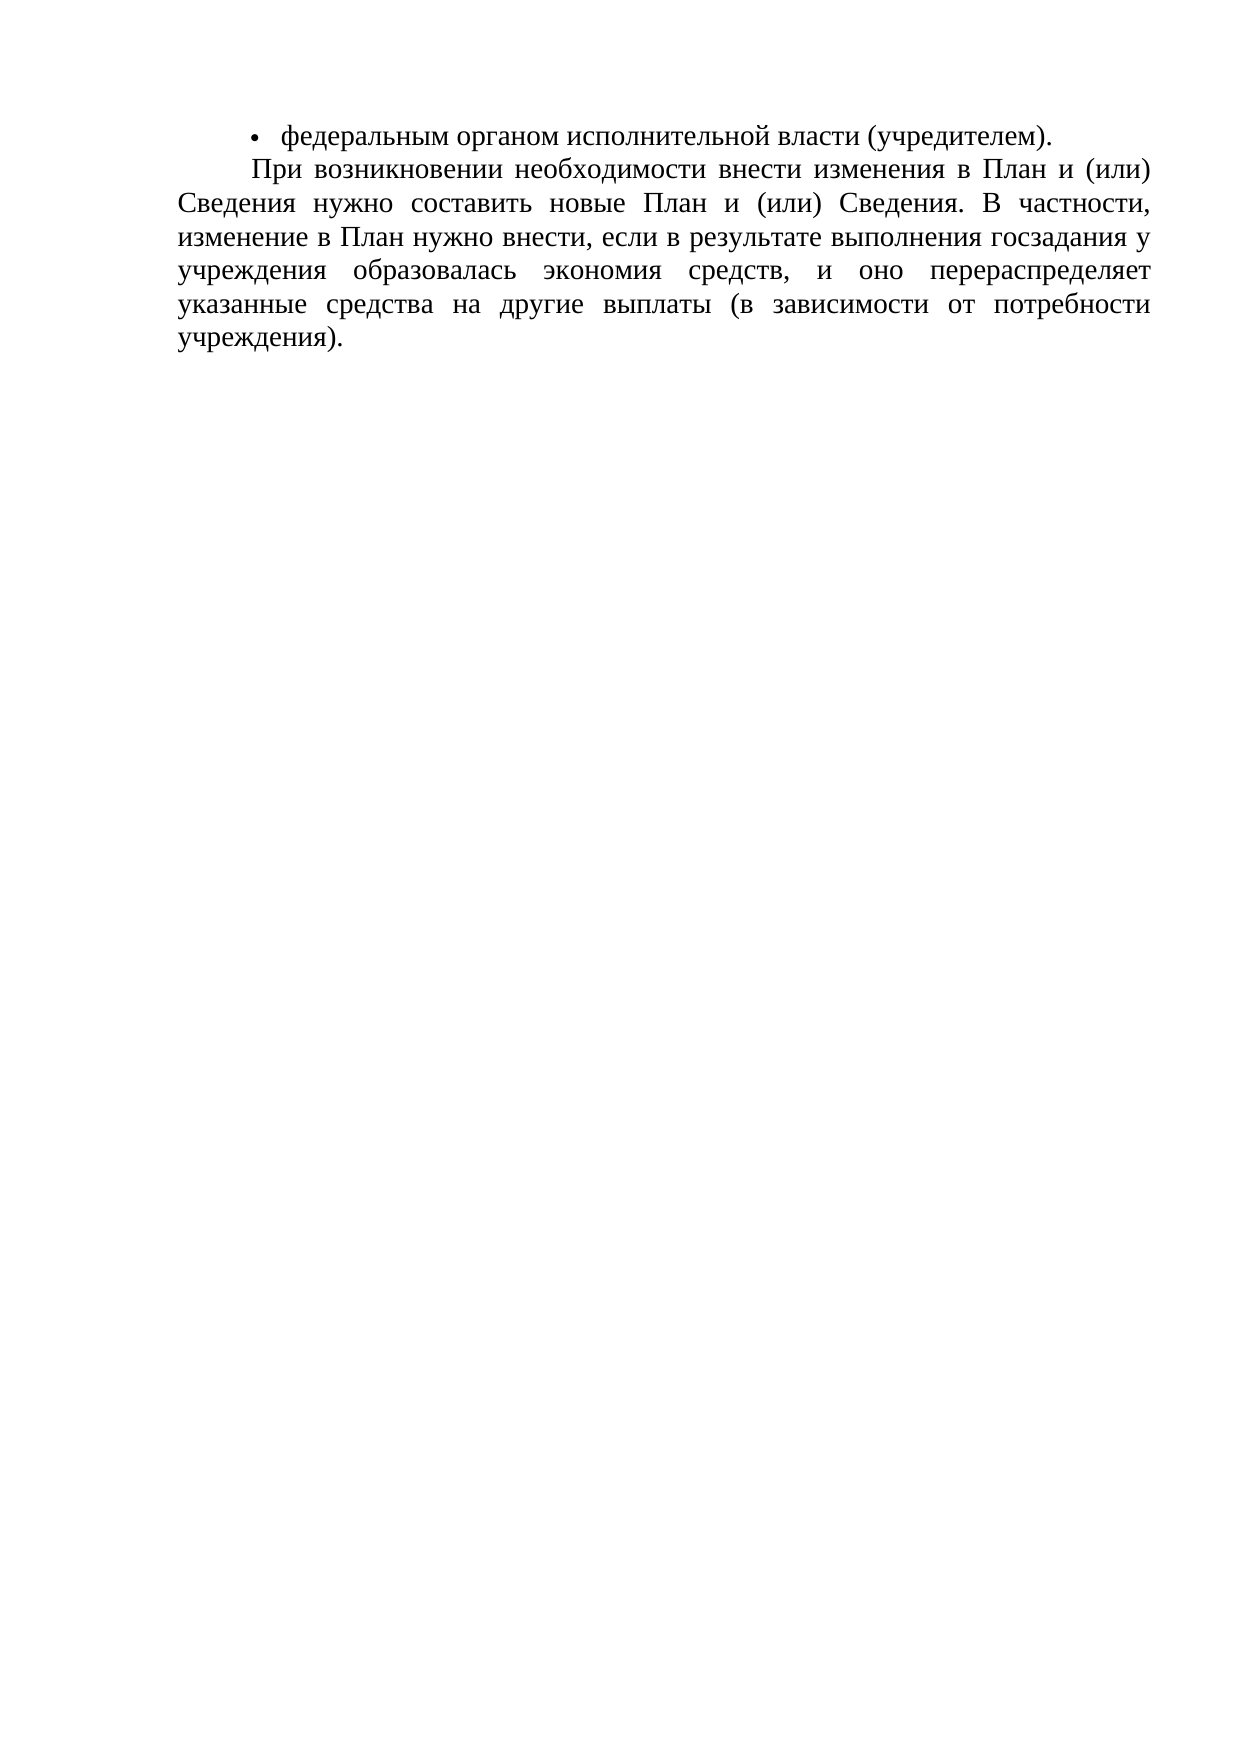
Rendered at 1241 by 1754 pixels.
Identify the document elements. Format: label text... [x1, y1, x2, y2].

text При возникновении необходимости внести изменения в План и (или) Сведения нужно составить новые План и (или) Сведения. В частности, изменение в План нужно внести, если в результате выполнения госзадания у учреждения образовалась экономия средств, и оно перераспределяет указанные средства на другие выплаты (в зависимости от потребности учреждения). [177, 152, 1152, 353]
list федеральным органом исполнительной власти (учредителем). [177, 118, 1152, 152]
